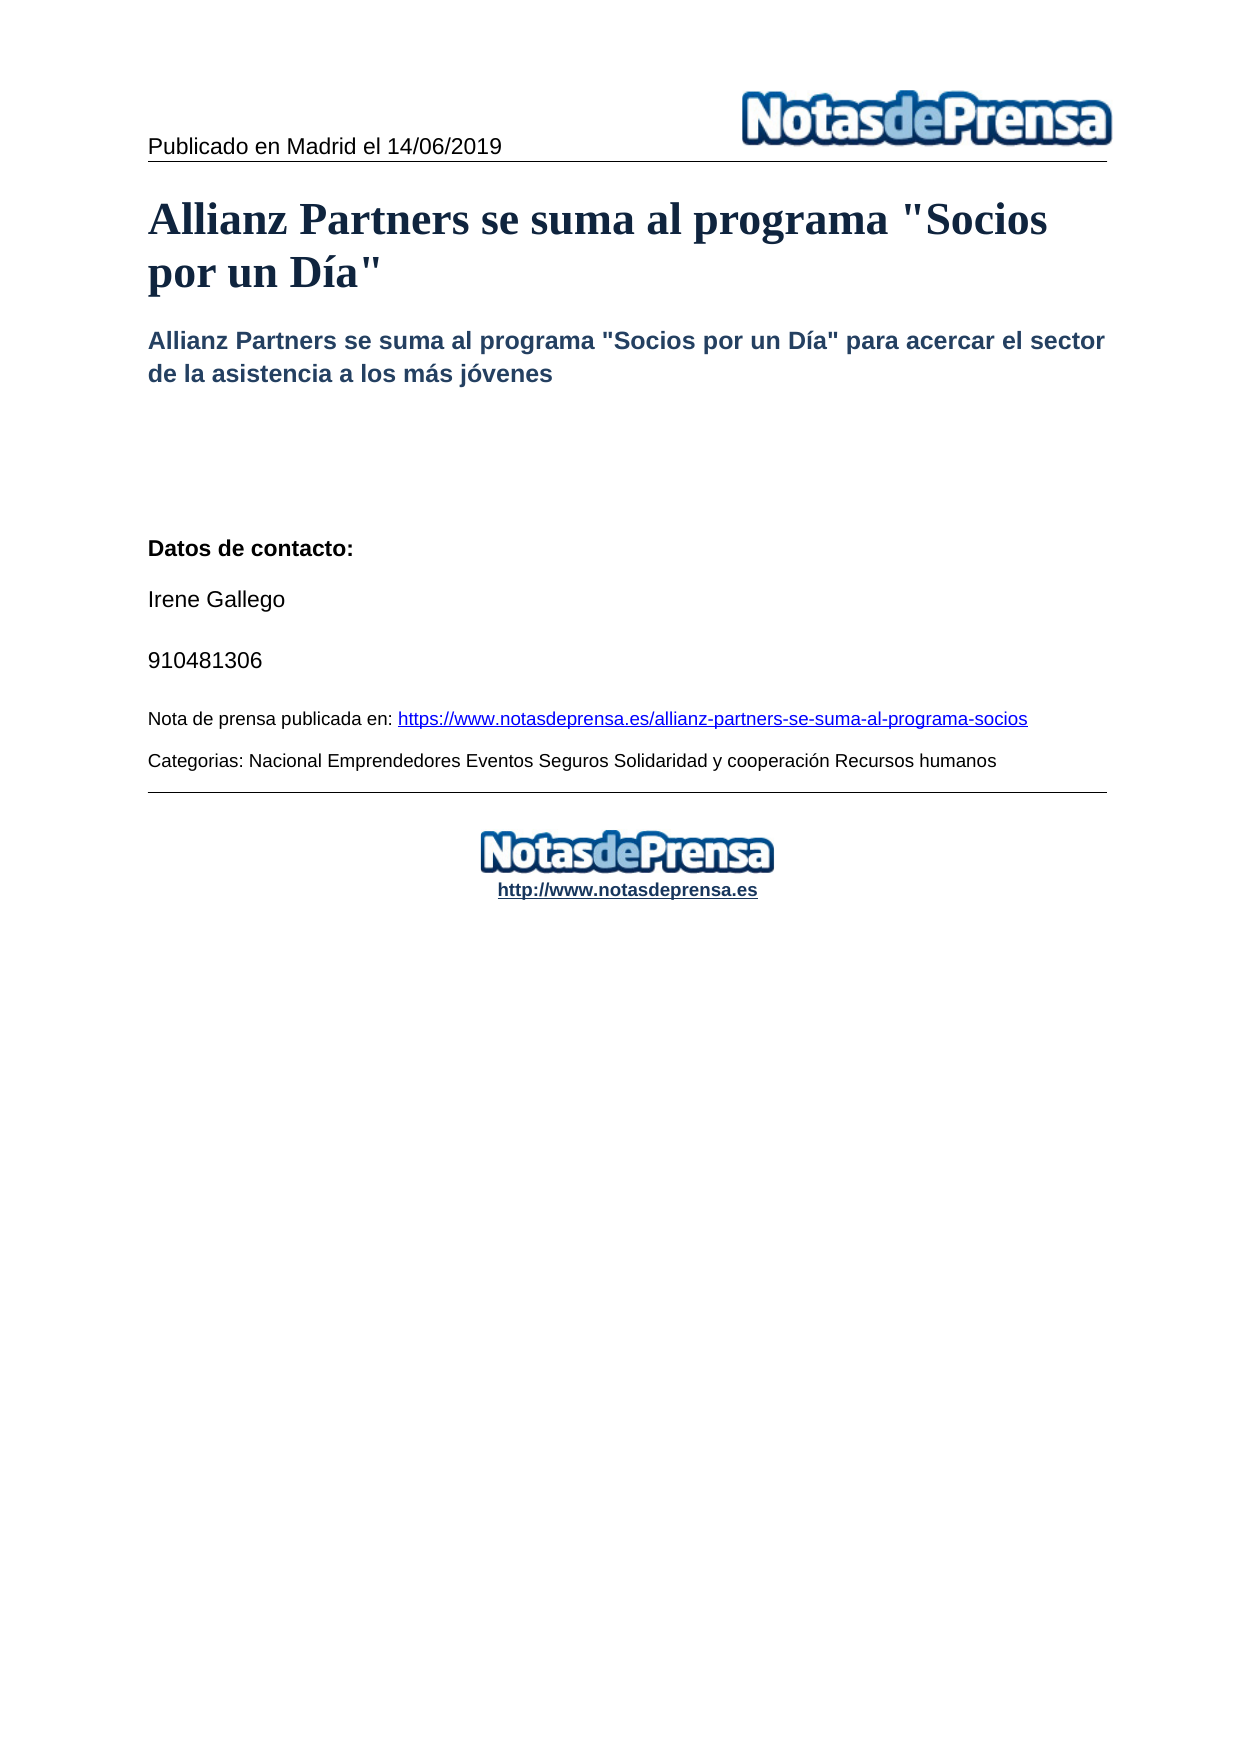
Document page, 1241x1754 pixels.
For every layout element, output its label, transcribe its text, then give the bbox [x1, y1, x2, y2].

text Datos de contacto: [148, 535, 1107, 562]
subtitle Allianz Partners se suma al programa "Socios por un Día" [148, 192, 1107, 297]
text Irene Gallego [148, 586, 1063, 613]
text Publicado en Madrid el 14/06/2019 [148, 133, 1107, 161]
picture [480, 829, 775, 875]
picture [742, 90, 1113, 148]
text 910481306 [148, 647, 1063, 673]
text http://www.notasdeprensa.es [148, 879, 1107, 901]
text Nota de prensa publicada en: https://www.notasdeprensa.es/allianz-partners-se-suma-al-programa-socios [148, 707, 1107, 729]
subtitle Allianz Partners se suma al programa "Socios por un Día" para acercar el sector de la asistencia a los más jóvenes [148, 326, 1107, 388]
text Categorias: Nacional Emprendedores Eventos Seguros Solidaridad y cooperación Recursos humanos [148, 750, 1107, 771]
